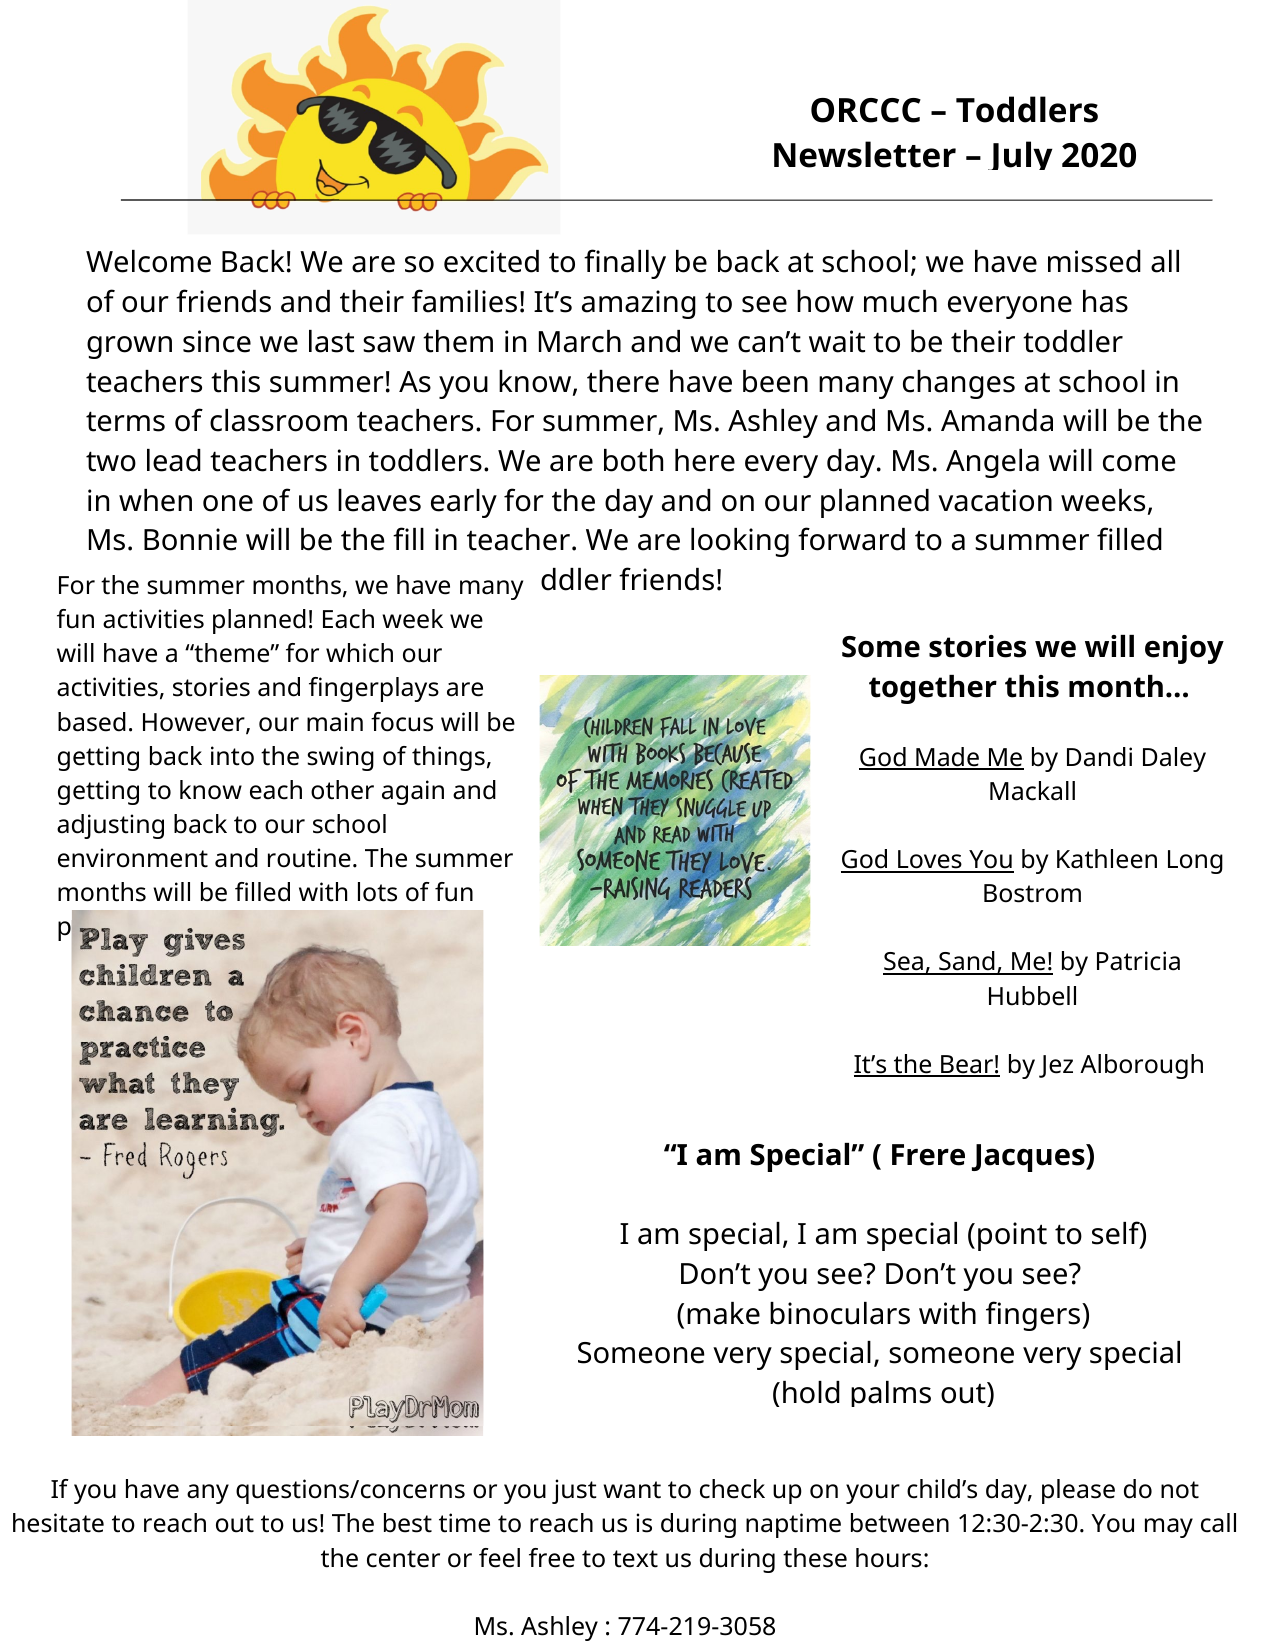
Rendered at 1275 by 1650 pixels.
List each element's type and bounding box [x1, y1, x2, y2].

picture [539, 675, 811, 946]
picture [71, 910, 484, 1436]
picture [187, 0, 561, 199]
picture [187, 201, 561, 234]
